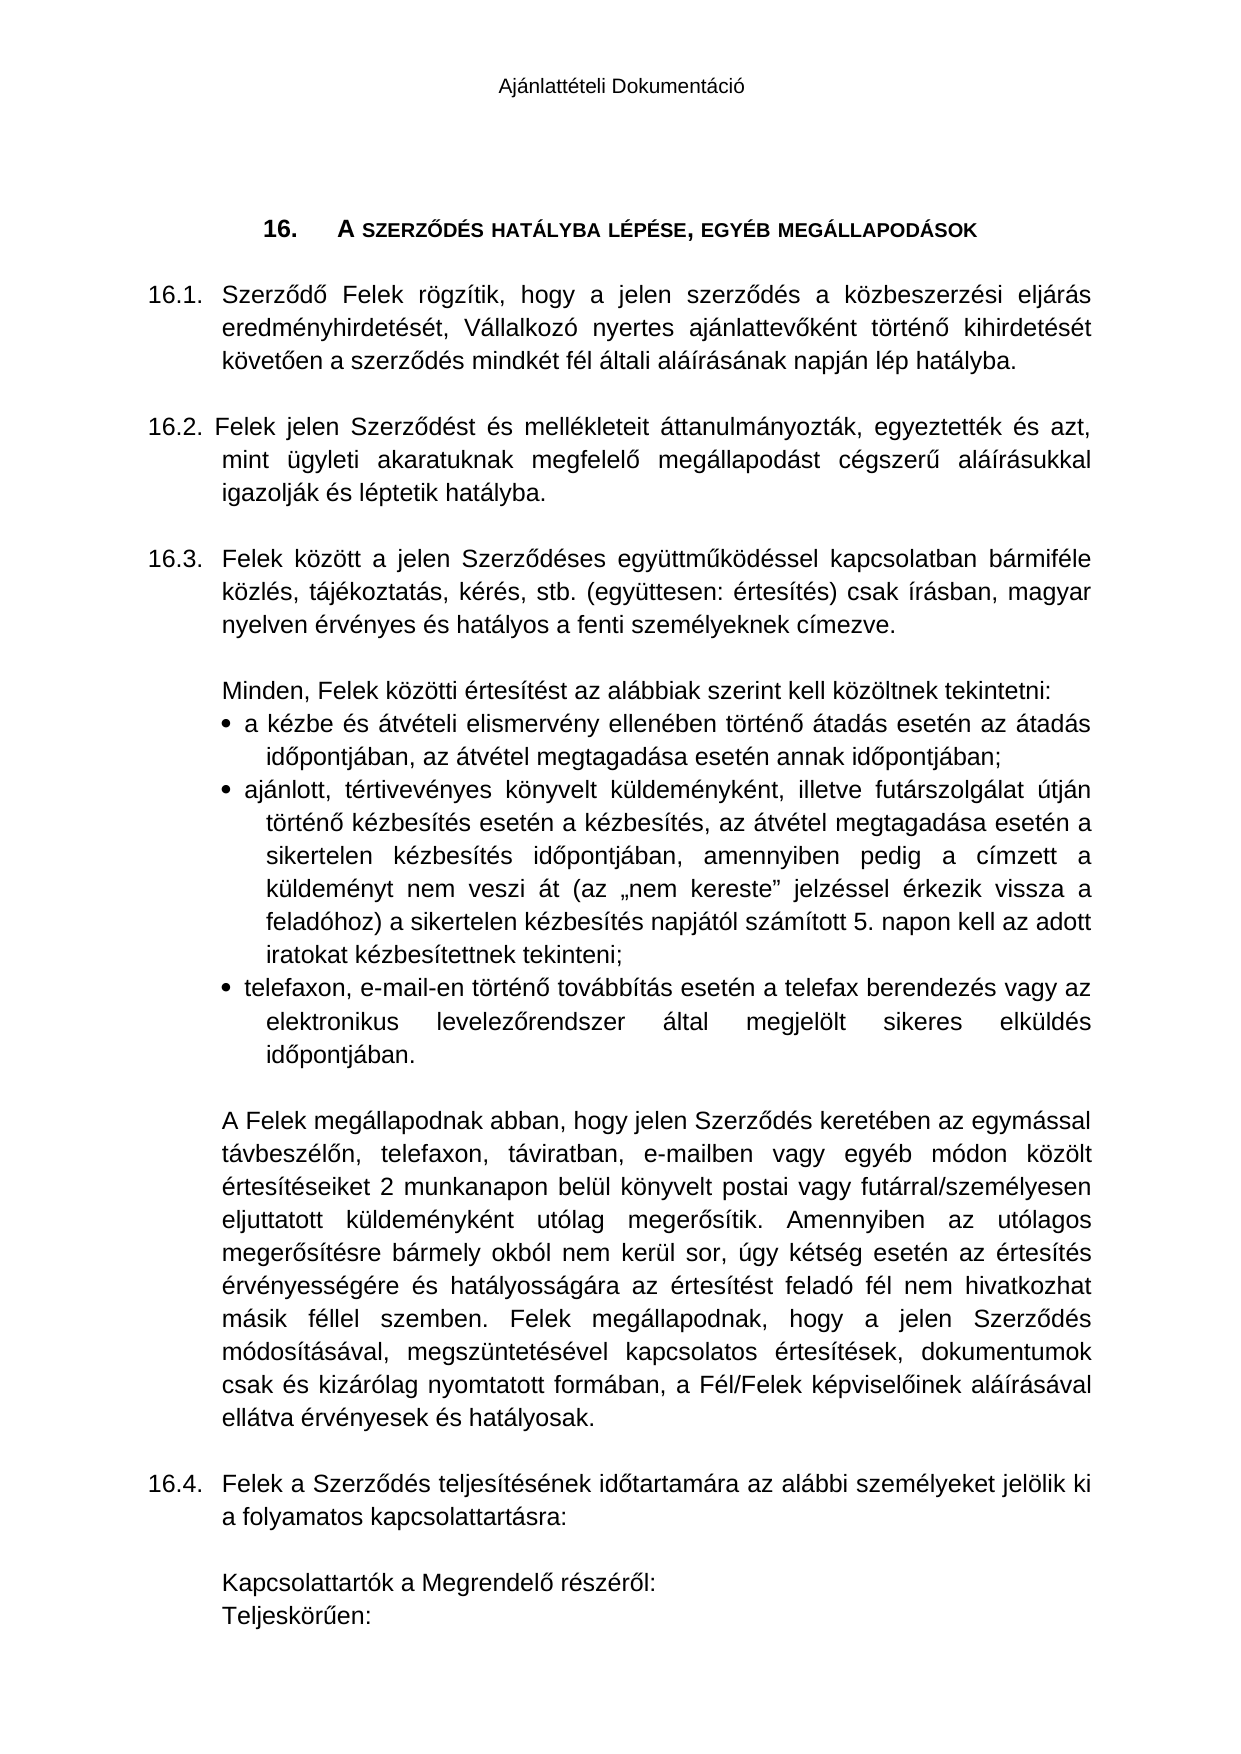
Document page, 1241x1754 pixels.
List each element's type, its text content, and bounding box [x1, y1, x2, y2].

text 16.1. Szerződő Felek rögzítik, hogy a jelen szerződés a közbeszerzési eljárás eredményhirdetését, Vállalkozó nyertes ajánlattevőként történő kihirdetését követően a szerződés mindkét fél általi aláírásának napján lép hatályba. [148, 280, 1093, 374]
list a kézbe és átvételi elismervény ellenében történő átadás esetén az átadás időpontjában, az átvétel megtagadása esetén annak időpontjában; [222, 709, 1093, 771]
text Minden, Felek közötti értesítést az alábbiak szerint kell közöltnek tekintetni: [222, 676, 1093, 705]
list telefaxon, e-mail-en történő továbbítás esetén a telefax berendezés vagy az elektronikus levelezőrendszer által megjelölt sikeres elküldés időpontjában. [222, 973, 1093, 1068]
text A Felek megállapodnak abban, hogy jelen Szerződés keretében az egymással távbeszélőn, telefaxon, táviratban, e-mailben vagy egyéb módon közölt értesítéseiket 2 munkanapon belül könyvelt postai vagy futárral/személyesen eljuttatott küldeményként utólag megerősítik. Amennyiben az utólagos megerősítésre bármely okból nem kerül sor, úgy kétség esetén az értesítés érvényességére és hatályosságára az értesítést feladó fél nem hivatkozhat másik féllel szemben. Felek megállapodnak, hogy a jelen Szerződés módosításával, megszüntetésével kapcsolatos értesítések, dokumentumok csak és kizárólag nyomtatott formában, a Fél/Felek képviselőinek aláírásával ellátva érvényesek és hatályosak. [222, 1106, 1093, 1432]
list ajánlott, tértivevényes könyvelt küldeményként, illetve futárszolgálat útján történő kézbesítés esetén a kézbesítés, az átvétel megtagadása esetén a sikertelen kézbesítés időpontjában, amennyiben pedig a címzett a küldeményt nem veszi át (az „nem kereste” jelzéssel érkezik vissza a feladóhoz) a sikertelen kézbesítés napjától számított 5. napon kell az adott iratokat kézbesítettnek tekinteni; [222, 775, 1093, 969]
list 16.4. Felek a Szerződés teljesítésének időtartamára az alábbi személyeket jelölik ki a folyamatos kapcsolattartásra: [148, 1469, 1093, 1531]
text 16.3. Felek között a jelen Szerződéses együttműködéssel kapcsolatban bármiféle közlés, tájékoztatás, kérés, stb. (együttesen: értesítés) csak írásban, magyar nyelven érvényes és hatályos a fenti személyeknek címezve. [148, 544, 1093, 639]
text 16.2. Felek jelen Szerződést és mellékleteit áttanulmányozták, egyeztették és azt, mint ügyleti akaratuknak megfelelő megállapodást cégszerű aláírásukkal igazolják és léptetik hatályba. [148, 412, 1093, 507]
text Kapcsolattartók a Megrendelő részéről: [222, 1568, 1093, 1597]
text 16. A szerződés hatályba lépése, egyéb megállapodások [148, 214, 1093, 242]
text Teljeskörűen: [222, 1601, 1093, 1630]
